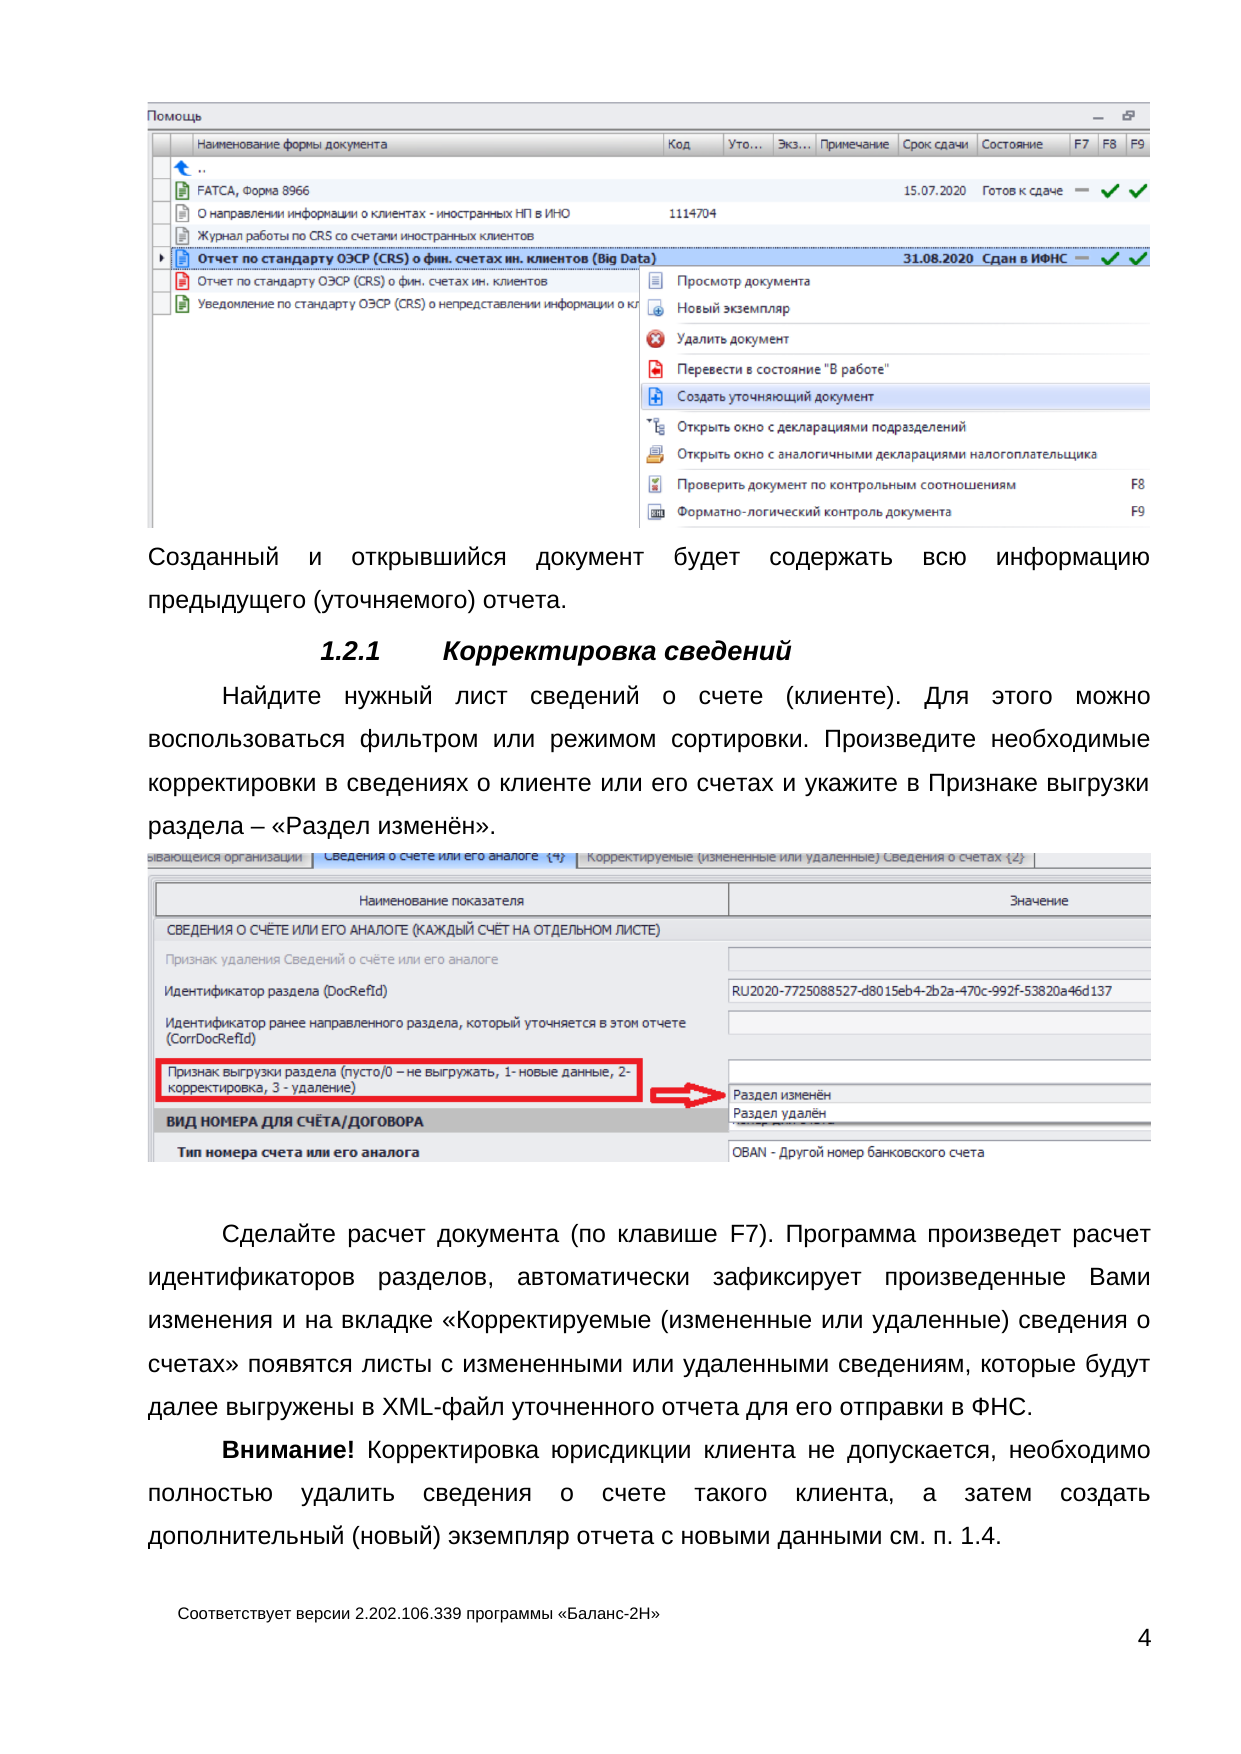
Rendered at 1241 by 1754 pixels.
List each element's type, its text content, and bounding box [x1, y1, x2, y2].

text Внимание! Корректировка юрисдикции клиента не допускается, необходимо полностью удалить сведения о счете такого клиента, а затем создать дополнительный (новый) экземпляр отчета с новыми данными см. п. 1.4. [148, 1435, 1152, 1550]
picture [147, 853, 1151, 1162]
picture [147, 102, 1150, 528]
subtitle Корректировка сведений [246, 634, 1152, 666]
text Найдите нужный лист сведений о счете (клиенте). Для этого можно воспользоваться фильтром или режимом сортировки. Произведите необходимые корректировки в сведениях о клиенте или его счетах и укажите в Признаке выгрузки раздела – «Раздел изменён». [148, 681, 1152, 839]
text Сделайте расчет документа (по клавише F7). Программа произведет расчет идентификаторов разделов, автоматически зафиксирует произведенные Вами изменения и на вкладке «Корректируемые (измененные или удаленные) сведения о счетах» появятся листы с измененными или удаленными сведениям, которые будут далее выгружены в XML-файл уточненного отчета для его отправки в ФНС. [148, 1219, 1152, 1420]
